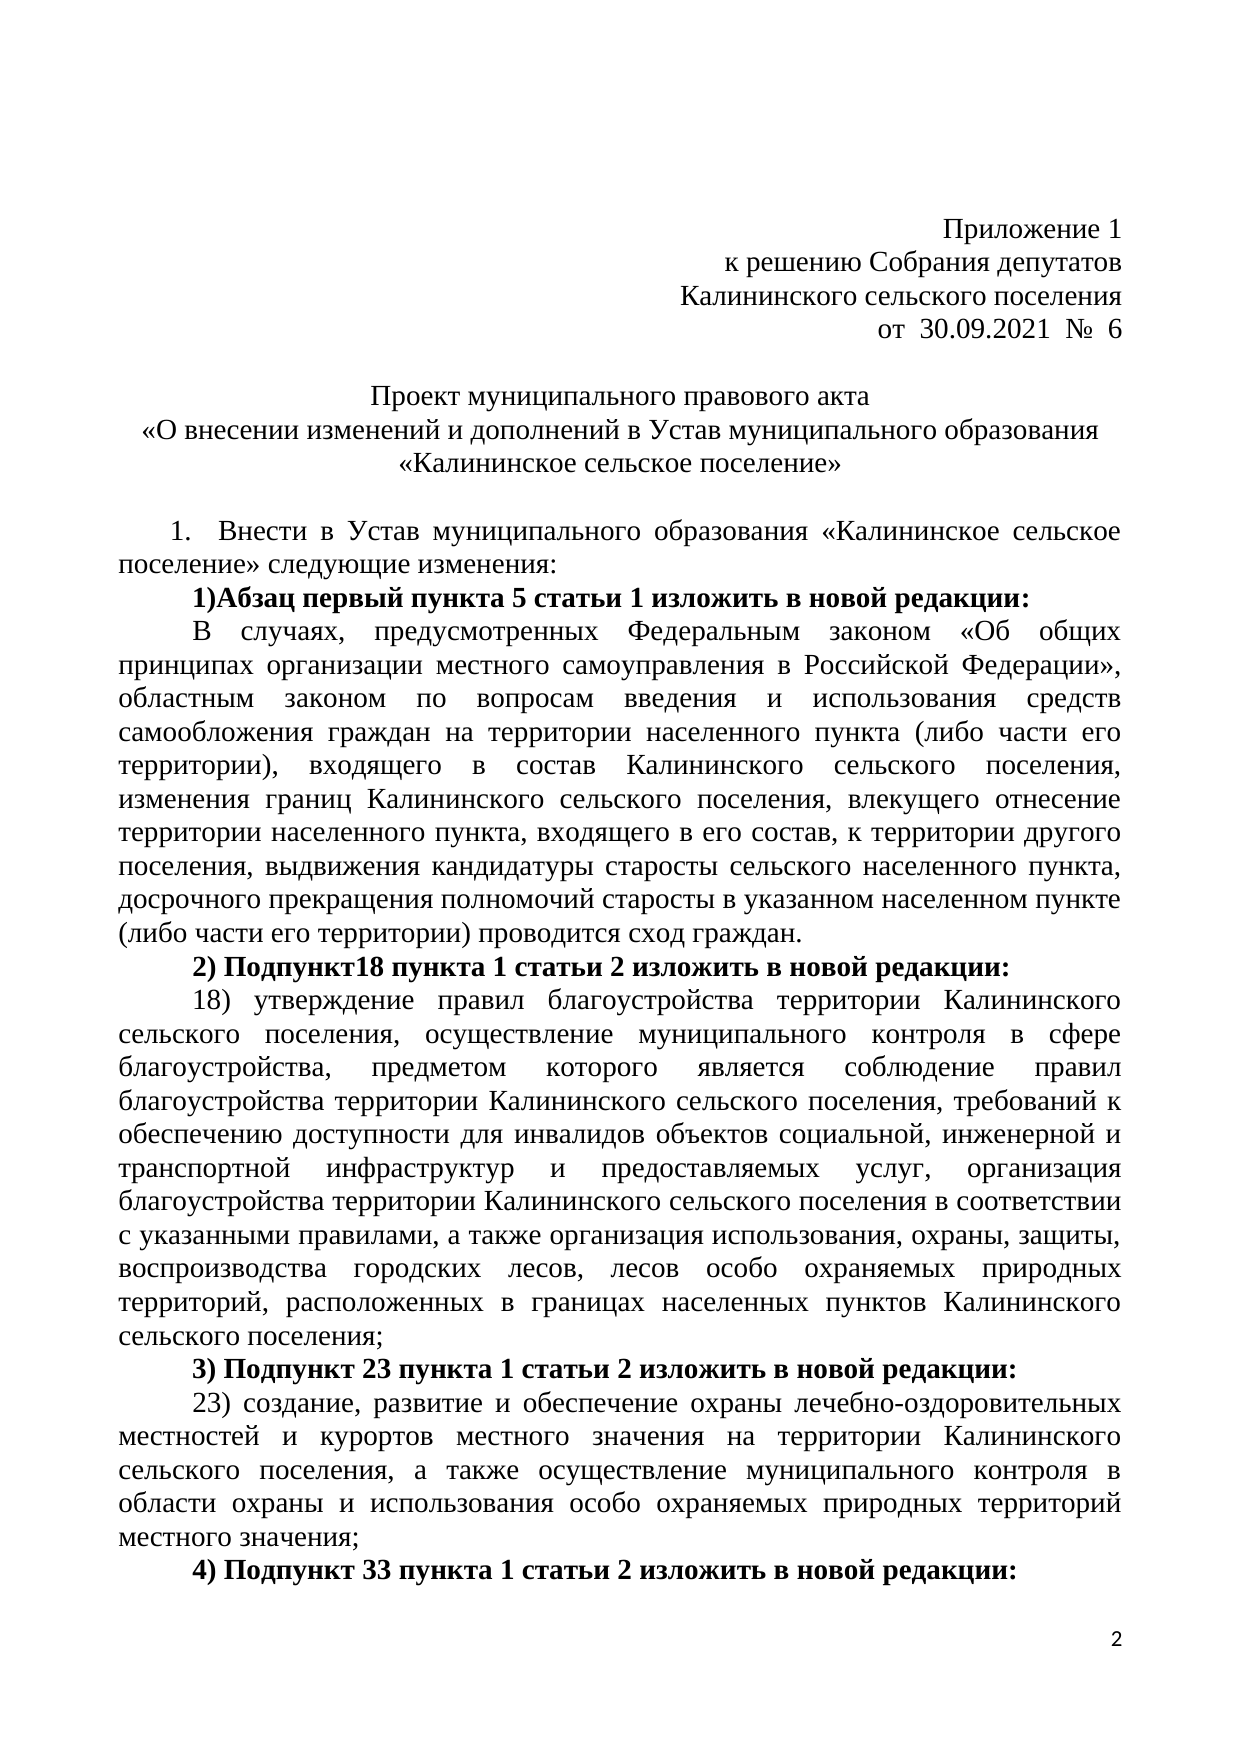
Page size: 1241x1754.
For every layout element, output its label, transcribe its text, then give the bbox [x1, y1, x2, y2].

text В случаях, предусмотренных Федеральным законом «Об общих принципах организации местного самоуправления в Российской Федерации», областным законом по вопросам введения и использования средств самообложения граждан на территории населенного пункта (либо части его территории), входящего в состав Калининского сельского поселения, изменения границ Калининского сельского поселения, влекущего отнесение территории населенного пункта, входящего в его состав, к территории другого поселения, выдвижения кандидатуры старосты сельского населенного пункта, досрочного прекращения полномочий старосты в указанном населенном пункте (либо части его территории) проводится сход граждан. [118, 613, 1122, 949]
text 1. Внести в Устав муниципального образования «Калининское сельское поселение» следующие изменения: [118, 513, 1122, 580]
text «Калининское сельское поселение» [118, 446, 1122, 479]
text 23) создание, развитие и обеспечение охраны лечебно-оздоровительных местностей и курортов местного значения на территории Калининского сельского поселения, а также осуществление муниципального контроля в области охраны и использования особо охраняемых природных территорий местного значения; [118, 1385, 1122, 1552]
text к решению Собрания депутатов [118, 244, 1122, 278]
text Калининского сельского поселения [118, 278, 1122, 311]
text 2) Подпункт18 пункта 1 статьи 2 изложить в новой редакции: [118, 949, 1122, 982]
text 3) Подпункт 23 пункта 1 статьи 2 изложить в новой редакции: [118, 1351, 1122, 1385]
text «О внесении изменений и дополнений в Устав муниципального образования [118, 412, 1122, 446]
text Проект муниципального правового акта [118, 378, 1122, 412]
text Приложение 1 [118, 211, 1122, 244]
text 4) Подпункт 33 пункта 1 статьи 2 изложить в новой редакции: [118, 1552, 1122, 1586]
text 1)Абзац первый пункта 5 статьи 1 изложить в новой редакции: [118, 580, 1122, 613]
text от 30.09.2021 № 6 [118, 311, 1122, 345]
text 18) утверждение правил благоустройства территории Калининского сельского поселения, осуществление муниципального контроля в сфере благоустройства, предметом которого является соблюдение правил благоустройства территории Калининского сельского поселения, требований к обеспечению доступности для инвалидов объектов социальной, инженерной и транспортной инфраструктур и предоставляемых услуг, организация благоустройства территории Калининского сельского поселения в соответствии с указанными правилами, а также организация использования, охраны, защиты, воспроизводства городских лесов, лесов особо охраняемых природных территорий, расположенных в границах населенных пунктов Калининского сельского поселения; [118, 982, 1122, 1351]
